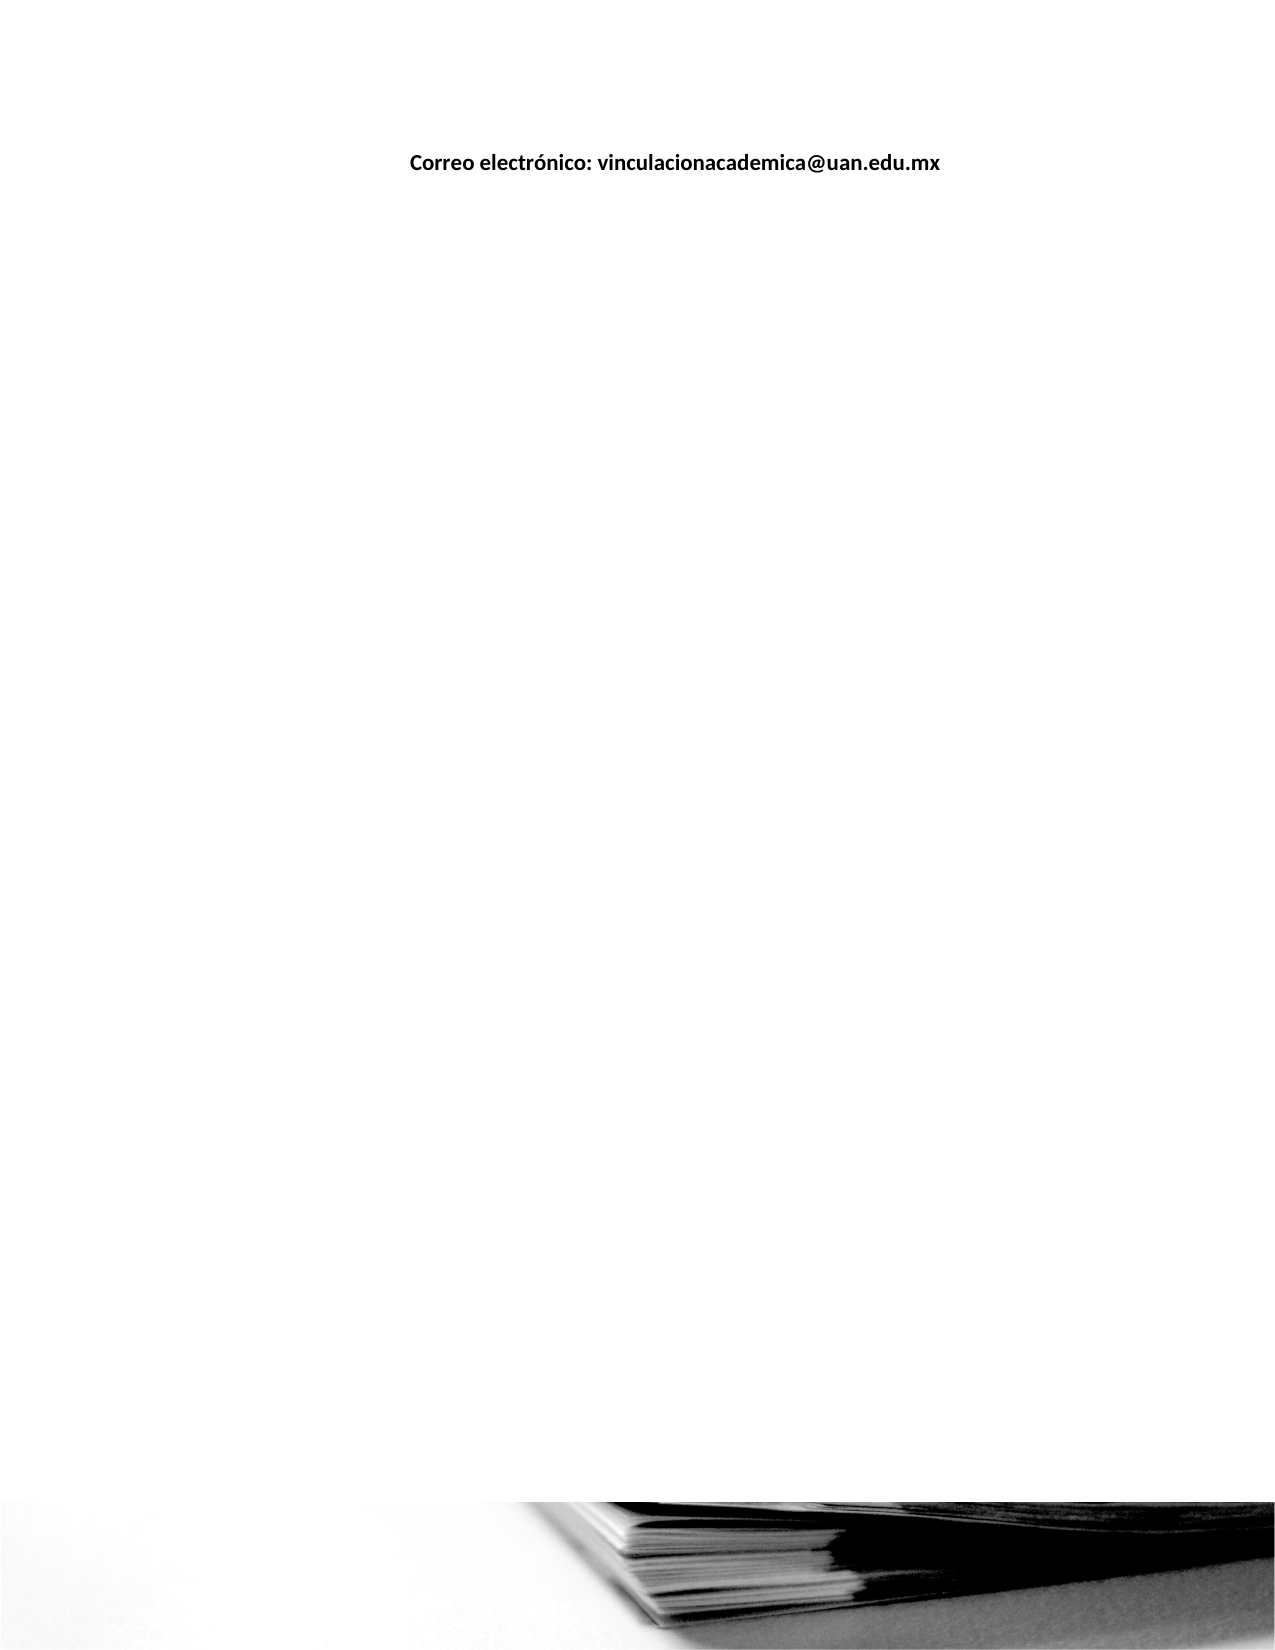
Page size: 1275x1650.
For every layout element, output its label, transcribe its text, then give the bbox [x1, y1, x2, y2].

list Correo electrónico: vinculacionacademica@uan.edu.mx [252, 148, 1098, 176]
picture [0, 1, 1275, 1650]
